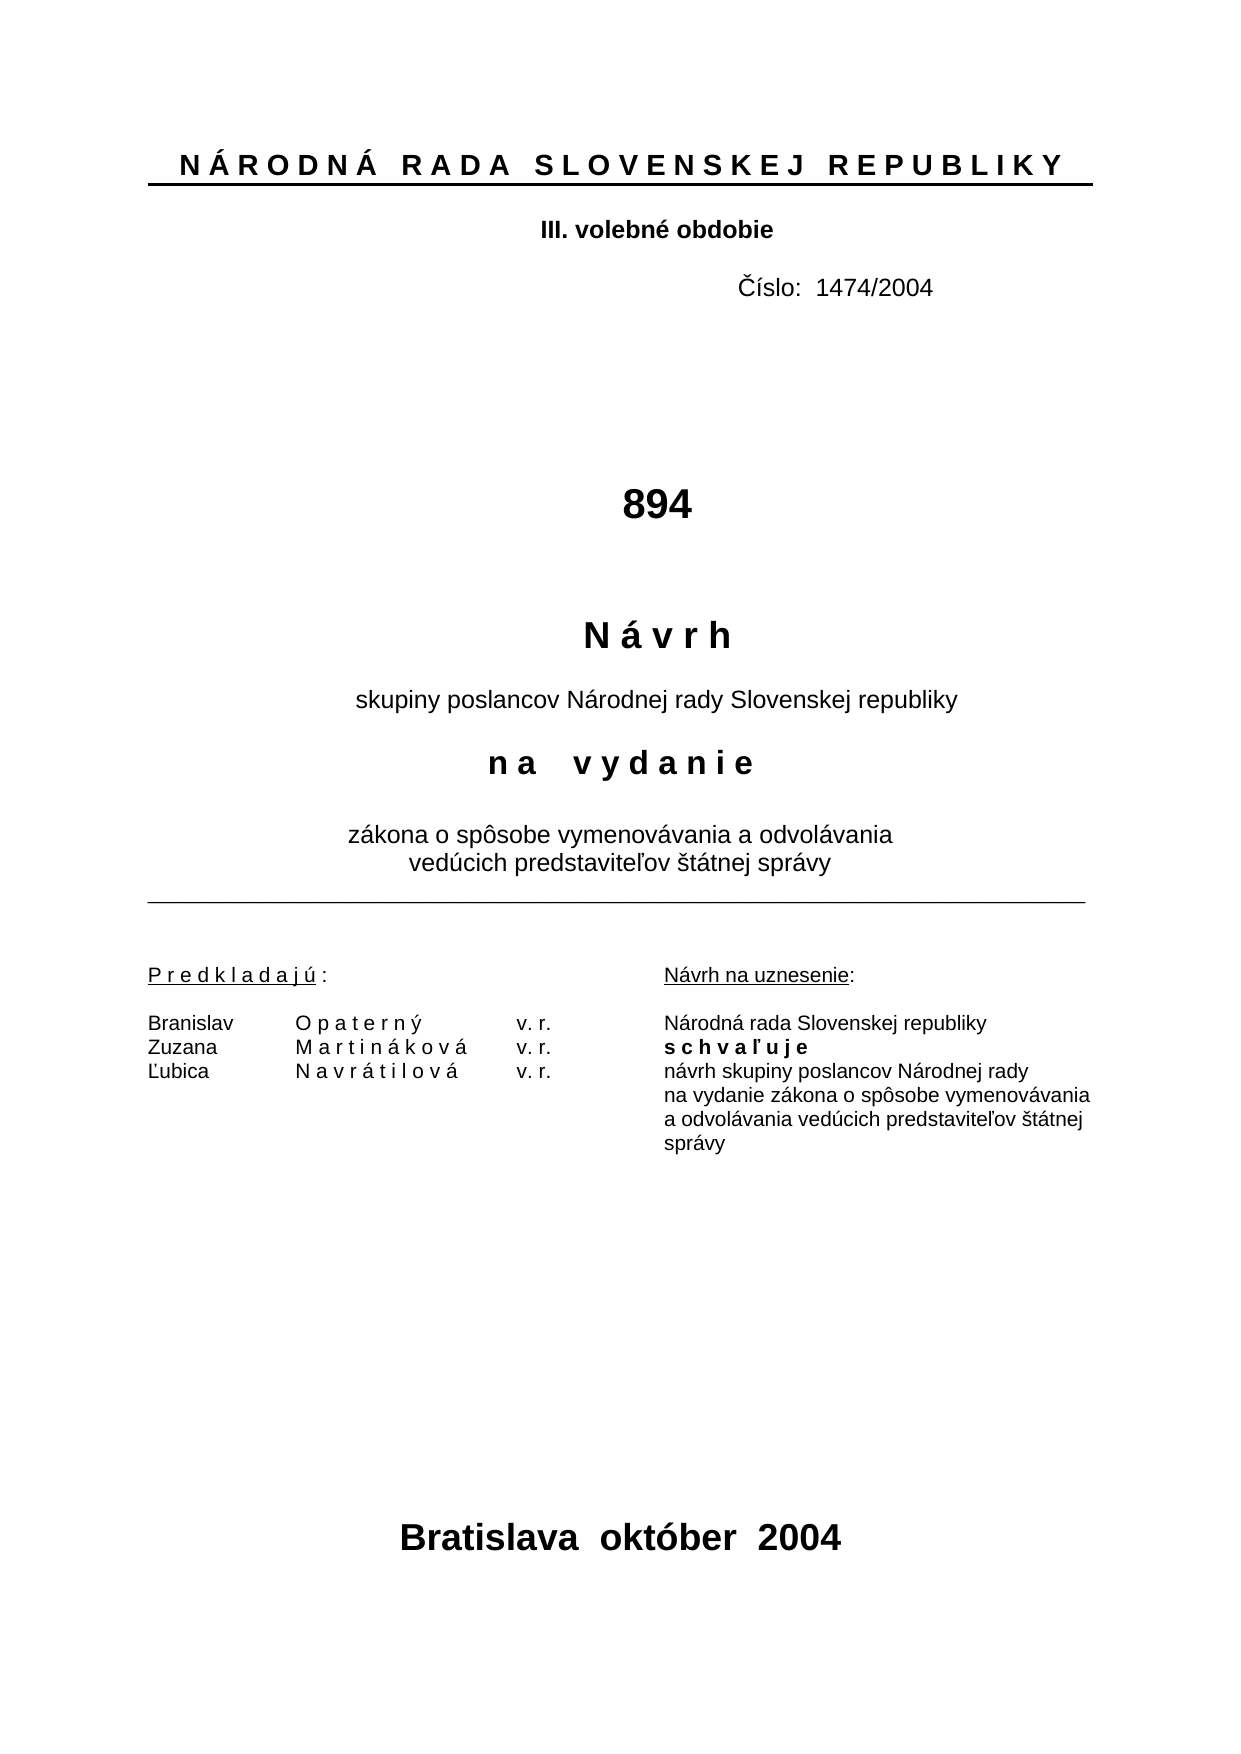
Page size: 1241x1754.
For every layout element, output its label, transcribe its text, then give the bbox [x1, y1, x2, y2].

text na vydanie zákona o spôsobe vymenovávania [148, 1083, 1093, 1107]
text Zuzana M a r t i n á k o v á v. r. s c h v a ľ u j e [148, 1035, 1093, 1059]
text P r e d k l a d a j ú : Návrh na uznesenie: [148, 963, 1093, 987]
text vedúcich predstaviteľov štátnej správy [148, 848, 1093, 877]
text Branislav O p a t e r n ý v. r. Národná rada Slovenskej republiky [148, 1011, 1093, 1035]
text zákona o spôsobe vymenovávania a odvolávania [148, 819, 1093, 848]
subtitle skupiny poslancov Národnej rady Slovenskej republiky [148, 685, 1093, 714]
subtitle 894 [148, 479, 1093, 527]
text Ľubica N a v r á t i l o v á v. r. návrh skupiny poslancov Národnej rady [148, 1059, 1093, 1083]
subtitle Číslo: 1474/2004 [221, 273, 1093, 301]
text n a v y d a n i e [148, 743, 1093, 781]
title N Á R O D N Á R A D A S L O V E N S K E J R E P U B L I K Y [148, 148, 1093, 183]
subtitle N á v r h [148, 613, 1093, 656]
subtitle III. volebné obdobie [148, 215, 1093, 244]
subtitle Bratislava október 2004 [148, 1515, 1093, 1558]
text správy [148, 1131, 1093, 1155]
text a odvolávania vedúcich predstaviteľov štátnej [148, 1107, 1093, 1131]
text ___________________________________________________________________________ [148, 877, 1093, 906]
